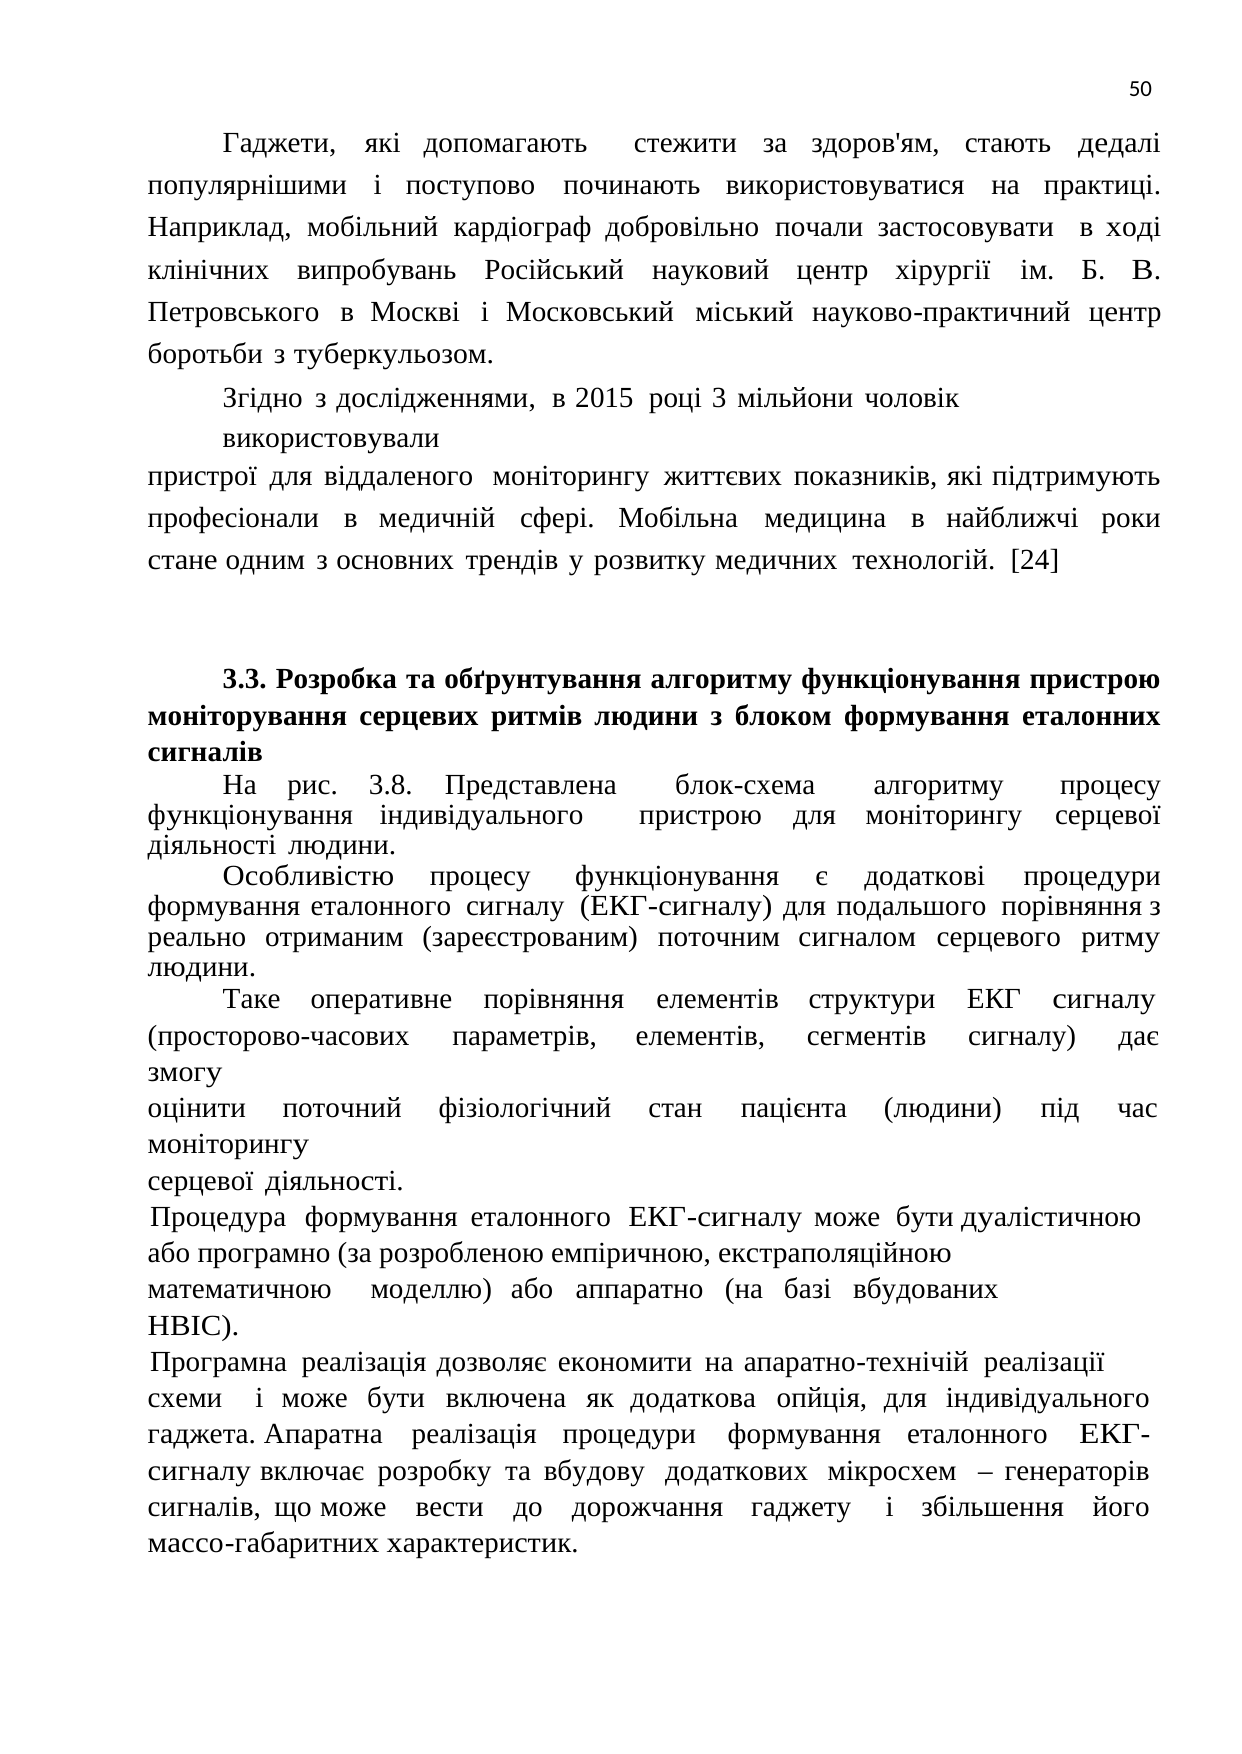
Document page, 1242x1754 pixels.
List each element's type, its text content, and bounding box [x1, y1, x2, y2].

text Програмна реалізація дозволяє економити на апаратно-технічій реалізації [135, 1346, 1167, 1382]
text Гаджети, які допомагають стежити за здоров'ям, стають дедалі популярнішими і поступово починають використовуватися на практиці. Наприклад, мобільний кардіограф добровільно почали застосовувати в ході клінічних випробувань Російський науковий центр хірургії ім. Б. В. Петровського в Москві і Московський міський науково-практичний центр боротьби з туберкульозом. [147, 125, 1161, 370]
text Процедура формування еталонного ЕКГ-сигналу може бути дуалістичною [135, 1201, 1167, 1237]
text серцевої діяльності. [147, 1165, 404, 1201]
text Таке оперативне порівняння елементів структури ЕКГ сигналу [222, 983, 1167, 1020]
text математичною моделлю) або аппаратно (на базі вбудованих НВІС). [147, 1273, 999, 1346]
text (просторово-часових параметрів, елементів, сегментів сигналу) дає змогу [147, 1020, 1159, 1092]
text Особливістю процесу функціонування є додаткові процедури формування еталонного сигналу (ЕКГ-сигналу) для подальшого порівняння з реально отриманим (зареєстрованим) поточним сигналом серцевого ритму людини. [147, 861, 1161, 983]
text Згідно з дослідженнями, в 2015 році 3 мільйони чоловік використовували [222, 378, 1167, 458]
text 3.3. Розробка та обґрунтування алгоритму функціонування пристрою моніторування серцевих ритмів людини з блоком формування еталонних сигналів [147, 662, 1161, 767]
text або програмно (за розробленою емпіричною, екстраполяційною [147, 1237, 1160, 1273]
text пристрої для віддаленого моніторингу життєвих показників, які підтримують професіонали в медичній сфері. Мобільна медицина в найближчі роки стане одним з основних трендів у розвитку медичних технологій. [24] [147, 458, 1160, 576]
text схеми і може бути включена як додаткова опйція, для індивідуального гаджета. Апаратна реалізація процедури формування еталонного ЕКГ-сигналу включає розробку та вбудову додаткових мікросхем – генераторів сигналів, що може вести до дорожчання гаджету і збільшення його массо-габаритних характеристик. [147, 1382, 1150, 1563]
text оцінити поточний фізіологічний стан пацієнта (людини) під час моніторингу [147, 1092, 1159, 1165]
text На рис. 3.8. Представлена блок-схема алгоритму процесу функціонування індивідуального пристрою для моніторингу серцевої діяльності людини. [147, 770, 1161, 861]
